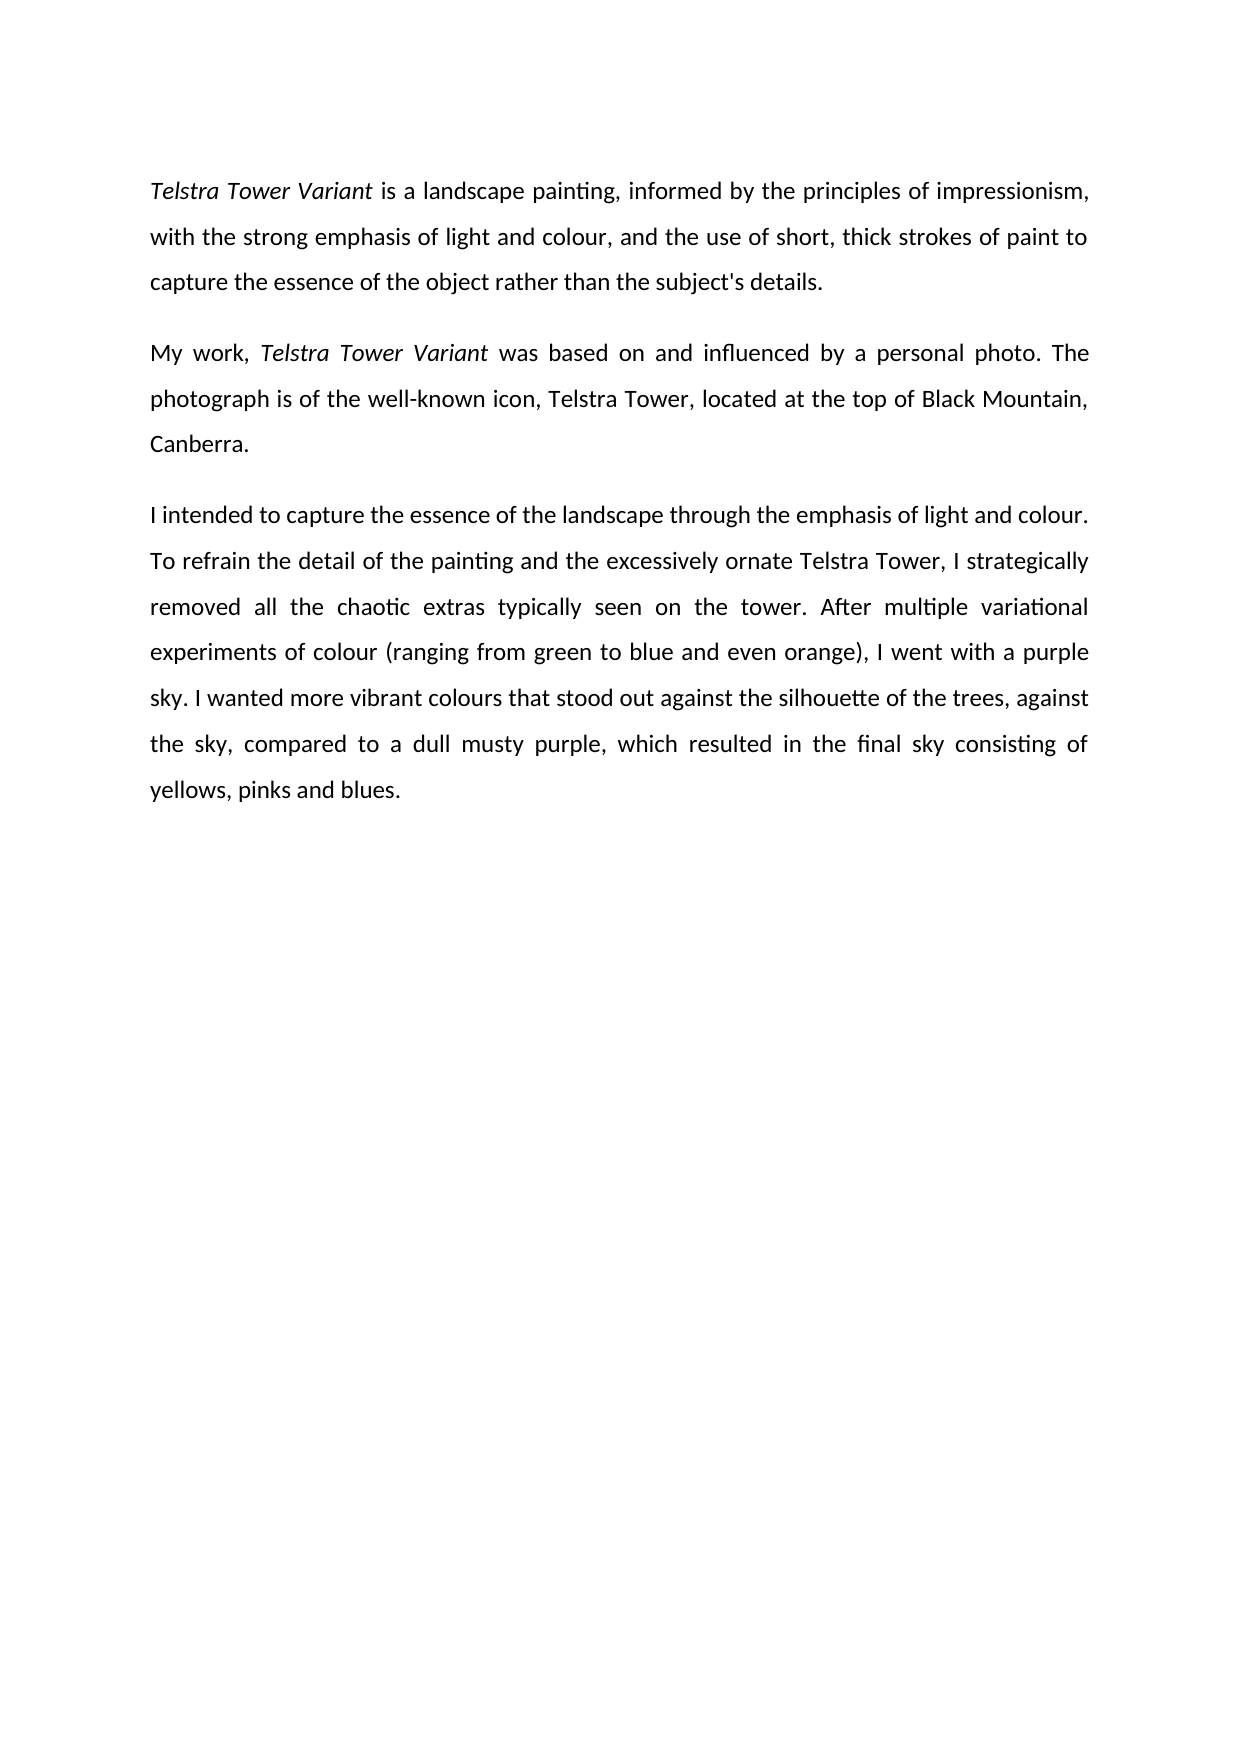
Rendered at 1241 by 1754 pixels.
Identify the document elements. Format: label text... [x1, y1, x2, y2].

text Telstra Tower Variant is a landscape painting, informed by the principles of impressionism, with the strong emphasis of light and colour, and the use of short, thick strokes of paint to capture the essence of the object rather than the subject's details. [150, 175, 1090, 297]
text My work, Telstra Tower Variant was based on and influenced by a personal photo. The photograph is of the well-known icon, Telstra Tower, located at the top of Black Mountain, Canberra. [150, 337, 1090, 459]
text I intended to capture the essence of the landscape through the emphasis of light and colour. To refrain the detail of the painting and the excessively ornate Telstra Tower, I strategically removed all the chaotic extras typically seen on the tower. After multiple variational experiments of colour (ranging from green to blue and even orange), I went with a purple sky. I wanted more vibrant colours that stood out against the silhouette of the trees, against the sky, compared to a dull musty purple, which resulted in the final sky consisting of yellows, pinks and blues. [150, 499, 1090, 804]
